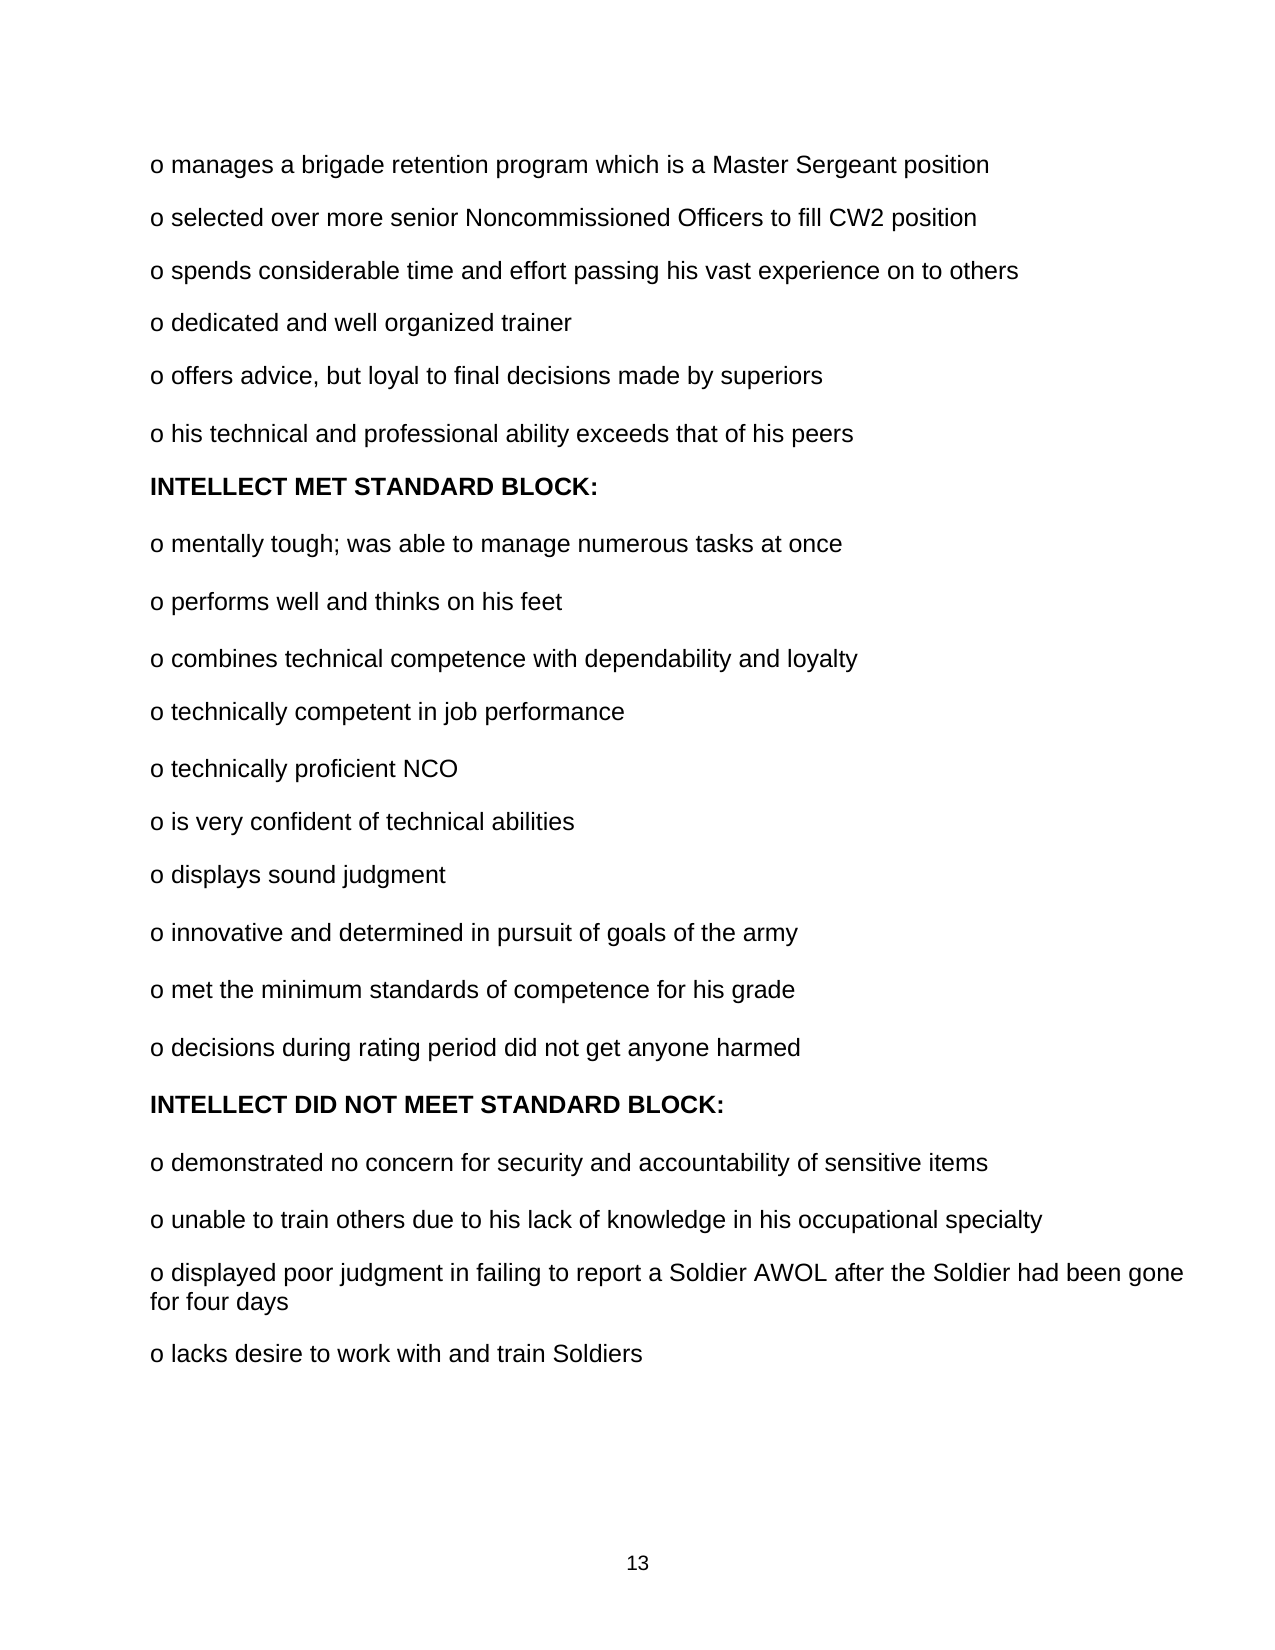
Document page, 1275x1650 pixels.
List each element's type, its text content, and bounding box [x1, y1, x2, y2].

text o mentally tough; was able to manage numerous tasks at once [150, 529, 1200, 558]
text o unable to train others due to his lack of knowledge in his occupational specialty [150, 1205, 1200, 1258]
text o manages a brigade retention program which is a Master Sergeant position [150, 150, 1200, 203]
text o decisions during rating period did not get anyone harmed [150, 1032, 1200, 1061]
text o lacks desire to work with and train Soldiers [150, 1339, 1200, 1392]
text INTELLECT MET STANDARD BLOCK: [150, 472, 1200, 500]
text o dedicated and well organized trainer [150, 308, 1200, 361]
text o displayed poor judgment in failing to report a Soldier AWOL after the Soldier had been gone for four days [150, 1258, 1200, 1339]
text o combines technical competence with dependability and loyalty [150, 644, 1200, 697]
text o is very confident of technical abilities [150, 807, 1200, 860]
text o spends considerable time and effort passing his vast experience on to others [150, 256, 1200, 308]
text o innovative and determined in pursuit of goals of the army [150, 917, 1200, 946]
text INTELLECT DID NOT MEET STANDARD BLOCK: [150, 1090, 1200, 1119]
text o demonstrated no concern for security and accountability of sensitive items [150, 1147, 1200, 1176]
text o offers advice, but loyal to final decisions made by superiors [150, 361, 1200, 390]
text o met the minimum standards of competence for his grade [150, 975, 1200, 1004]
text o technically competent in job performance [150, 697, 1200, 726]
text o performs well and thinks on his feet [150, 587, 1200, 615]
text o his technical and professional ability exceeds that of his peers [150, 419, 1200, 472]
text o selected over more senior Noncommissioned Officers to fill CW2 position [150, 203, 1200, 256]
text o displays sound judgment [150, 860, 1200, 889]
text o technically proficient NCO [150, 754, 1200, 807]
